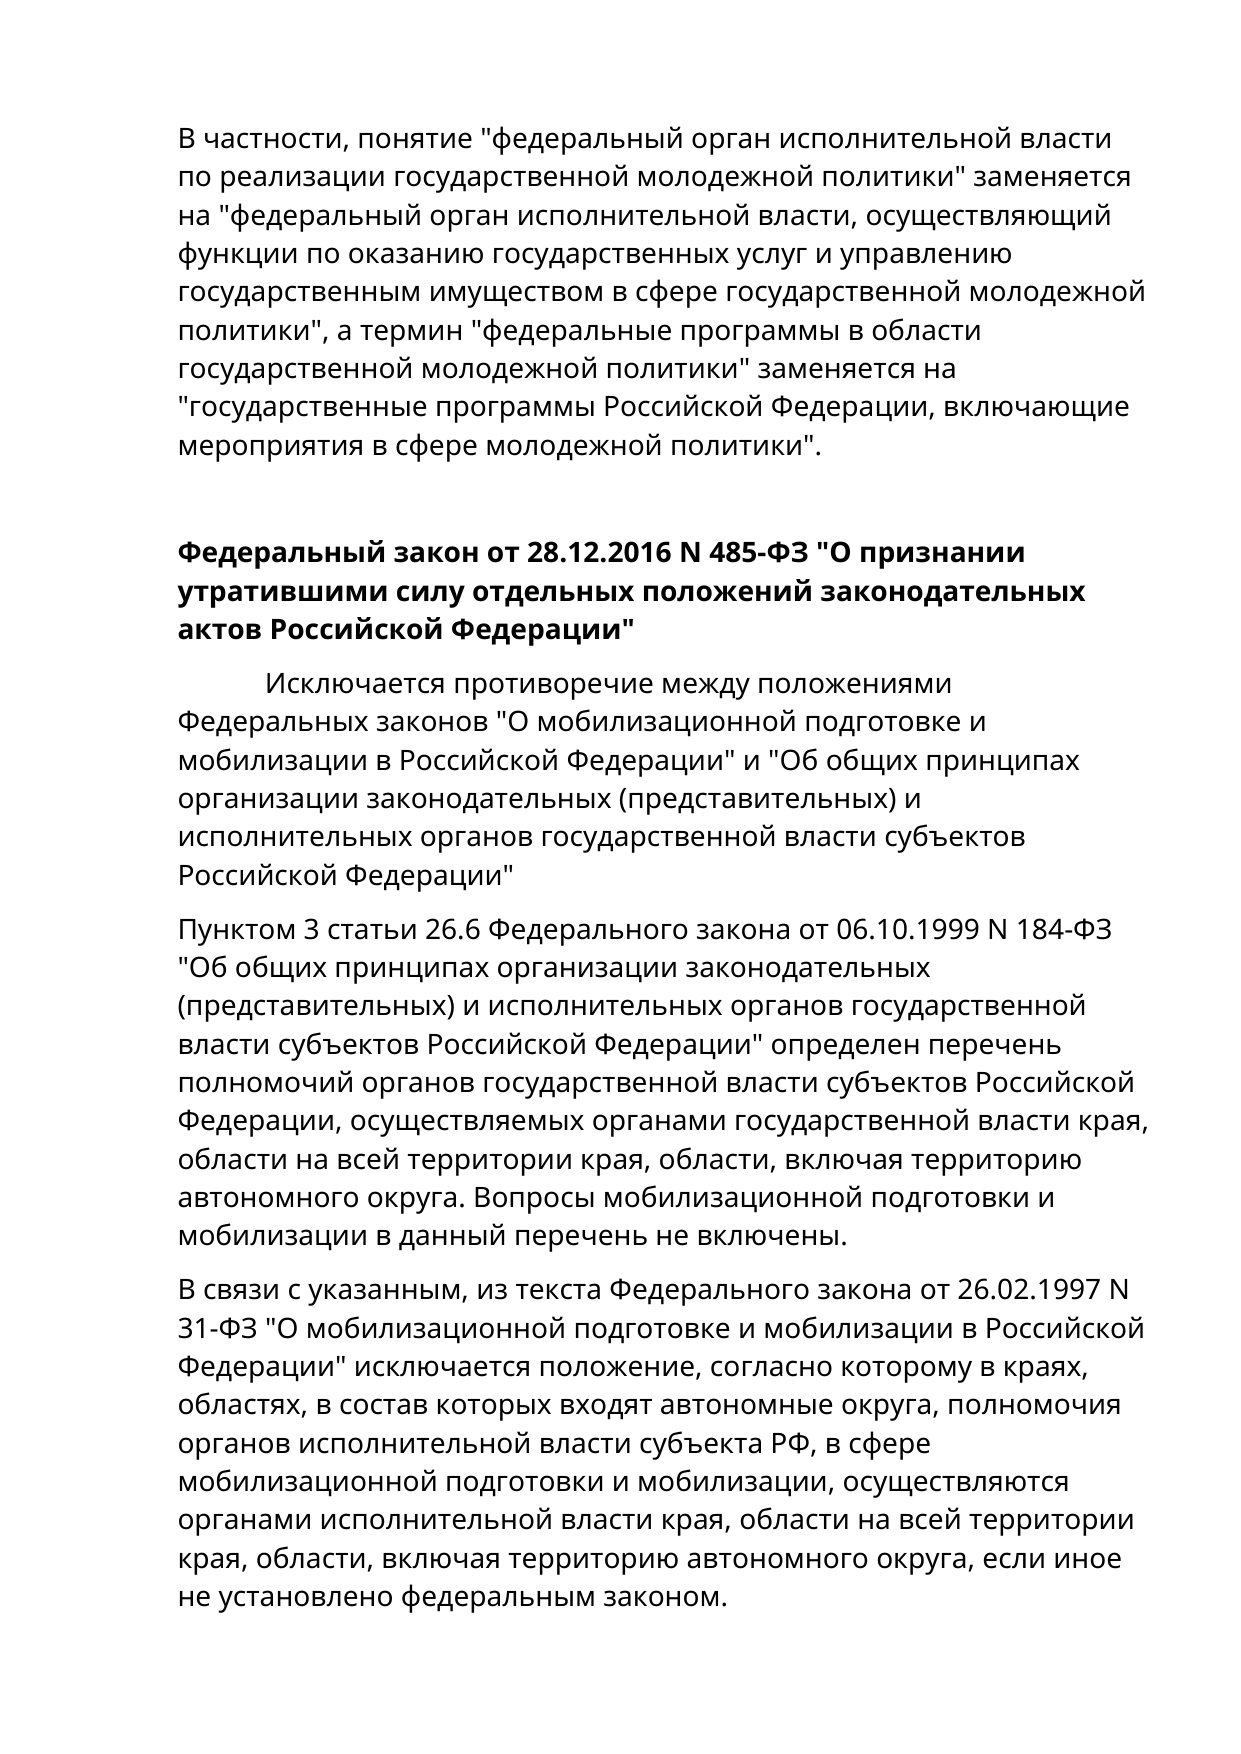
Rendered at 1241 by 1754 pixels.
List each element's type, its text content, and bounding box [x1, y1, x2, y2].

text В связи с указанным, из текста Федерального закона от 26.02.1997 N 31-ФЗ "О мобилизационной подготовке и мобилизации в Российской Федерации" исключается положение, согласно которому в краях, областях, в состав которых входят автономные округа, полномочия органов исполнительной власти субъекта РФ, в сфере мобилизационной подготовки и мобилизации, осуществляются органами исполнительной власти края, области на всей территории края, области, включая территорию автономного округа, если иное не установлено федеральным законом. [177, 1269, 1152, 1614]
text В частности, понятие "федеральный орган исполнительной власти по реализации государственной молодежной политики" заменяется на "федеральный орган исполнительной власти, осуществляющий функции по оказанию государственных услуг и управлению государственным имуществом в сфере государственной молодежной политики", а термин "федеральные программы в области государственной молодежной политики" заменяется на "государственные программы Российской Федерации, включающие мероприятия в сфере молодежной политики". [177, 118, 1152, 463]
text Исключается противоречие между положениями Федеральных законов "О мобилизационной подготовке и мобилизации в Российской Федерации" и "Об общих принципах организации законодательных (представительных) и исполнительных органов государственной власти субъектов Российской Федерации" [177, 663, 1152, 893]
text Пунктом 3 статьи 26.6 Федерального закона от 06.10.1999 N 184-ФЗ "Об общих принципах организации законодательных (представительных) и исполнительных органов государственной власти субъектов Российской Федерации" определен перечень полномочий органов государственной власти субъектов Российской Федерации, осуществляемых органами государственной власти края, области на всей территории края, области, включая территорию автономного округа. Вопросы мобилизационной подготовки и мобилизации в данный перечень не включены. [177, 909, 1152, 1254]
text Федеральный закон от 28.12.2016 N 485-ФЗ "О признании утратившими силу отдельных положений законодательных актов Российской Федерации" [177, 533, 1152, 648]
